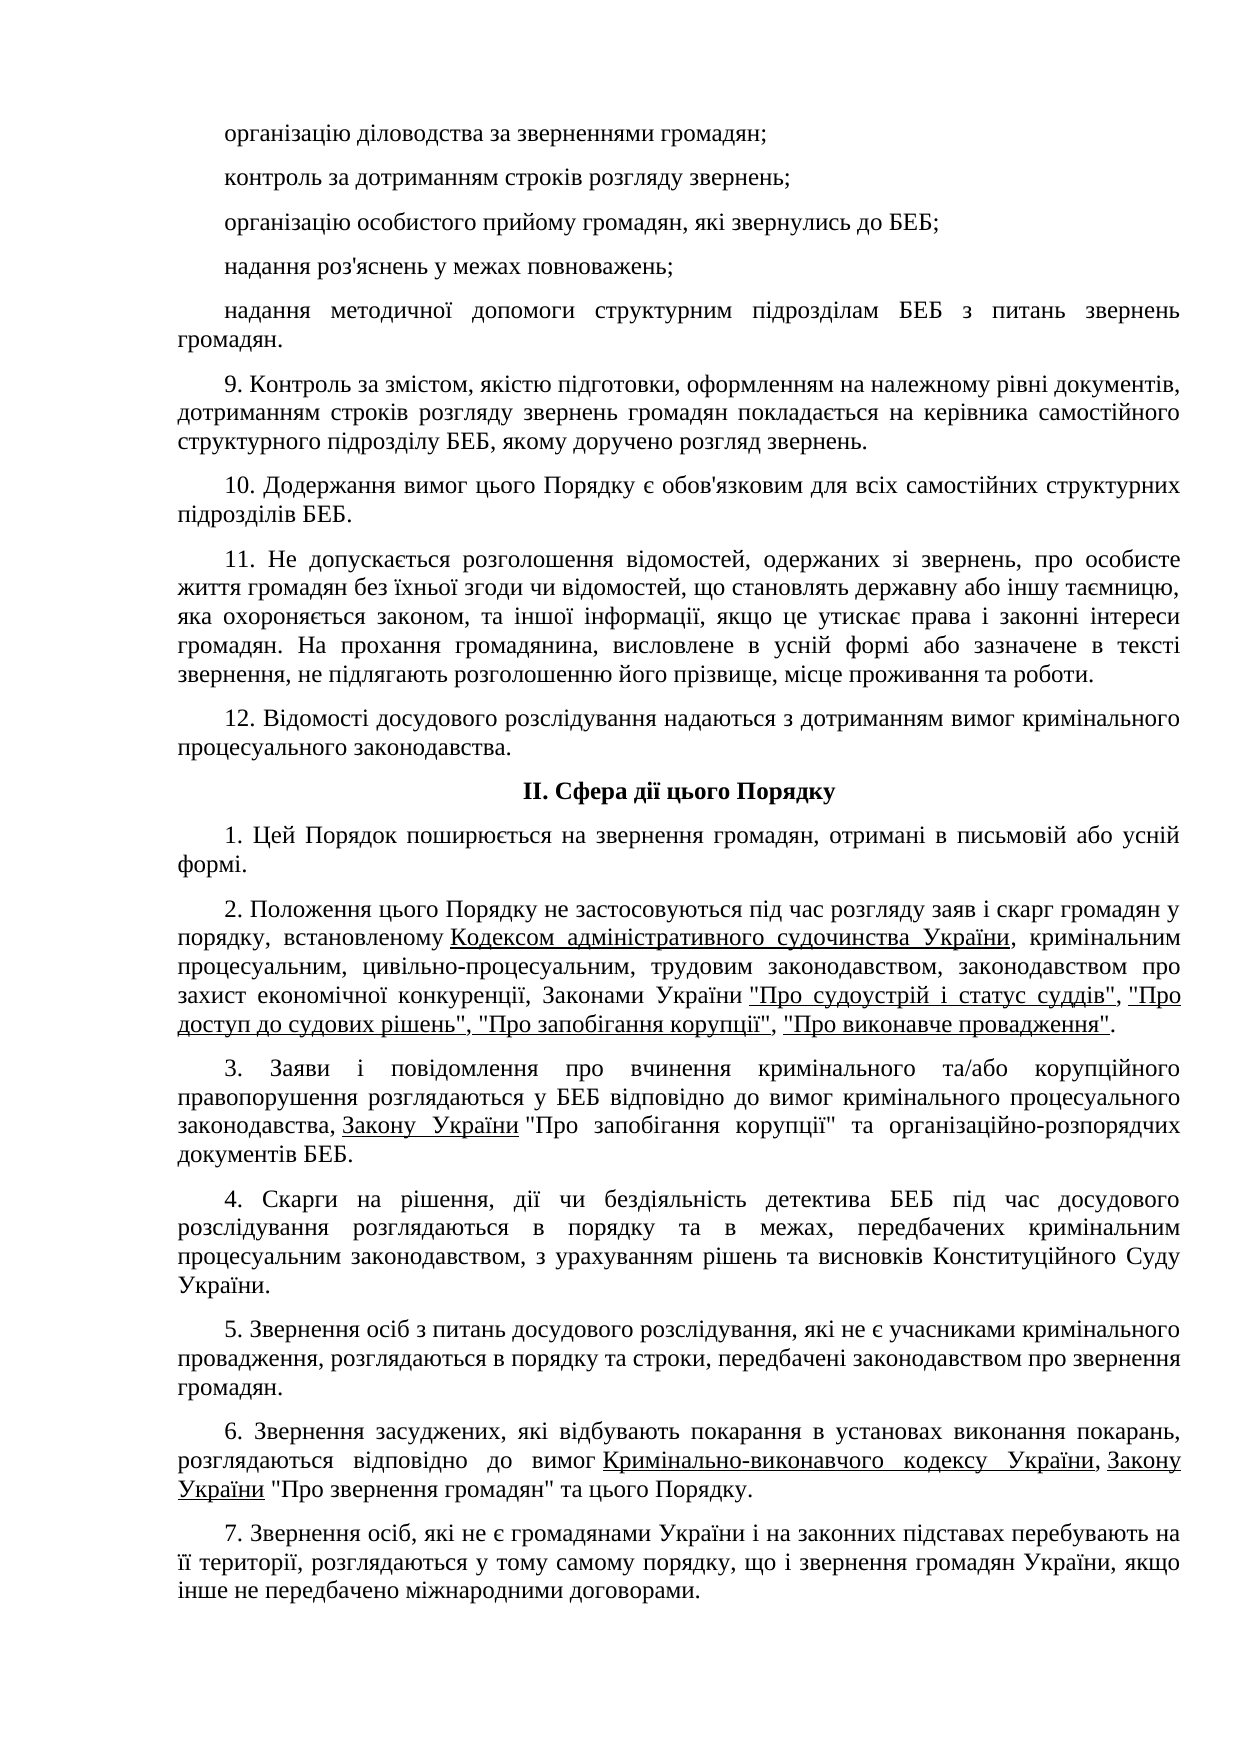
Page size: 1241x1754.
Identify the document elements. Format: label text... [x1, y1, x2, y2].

text 9. Контроль за змістом, якістю підготовки, оформленням на належному рівні документів, дотриманням строків розгляду звернень громадян покладається на керівника самостійного структурного підрозділу БЕБ, якому доручено розгляд звернень. [177, 369, 1181, 455]
text II. Сфера дії цього Порядку [224, 776, 1134, 805]
text 10. Додержання вимог цього Порядку є обов'язковим для всіх самостійних структурних підрозділів БЕБ. [177, 471, 1181, 528]
text організацію особистого прийому громадян, які звернулись до БЕБ; [177, 207, 1181, 236]
text 5. Звернення осіб з питань досудового розслідування, які не є учасниками кримінального провадження, розглядаються в порядку та строки, передбачені законодавством про звернення громадян. [177, 1314, 1181, 1401]
text надання методичної допомоги структурним підрозділам БЕБ з питань звернень громадян. [177, 296, 1181, 353]
text 6. Звернення засуджених, які відбувають покарання в установах виконання покарань, розглядаються відповідно до вимог Кримінально-виконавчого кодексу України, Закону України "Про звернення громадян" та цього Порядку. [177, 1416, 1181, 1502]
text 4. Скарги на рішення, дії чи бездіяльність детектива БЕБ під час досудового розслідування розглядаються в порядку та в межах, передбачених кримінальним процесуальним законодавством, з урахуванням рішень та висновків Конституційного Суду України. [177, 1184, 1181, 1299]
text 1. Цей Порядок поширюється на звернення громадян, отримані в письмовій або усній формі. [177, 821, 1181, 878]
text 7. Звернення осіб, які не є громадянами України і на законних підставах перебувають на її території, розглядаються у тому самому порядку, що і звернення громадян України, якщо інше не передбачено міжнародними договорами. [177, 1518, 1181, 1604]
text контроль за дотриманням строків розгляду звернень; [177, 162, 1181, 191]
text 2. Положення цього Порядку не застосовуються під час розгляду заяв і скарг громадян у порядку, встановленому Кодексом адміністративного судочинства України, кримінальним процесуальним, цивільно-процесуальним, трудовим законодавством, законодавством про захист економічної конкуренції, Законами України "Про судоустрій і статус суддів", "Про доступ до судових рішень", "Про запобігання корупції", "Про виконавче провадження". [177, 894, 1181, 1037]
text 12. Відомості досудового розслідування надаються з дотриманням вимог кримінального процесуального законодавства. [177, 703, 1181, 761]
text організацію діловодства за зверненнями громадян; [177, 118, 1181, 147]
text 11. Не допускається розголошення відомостей, одержаних зі звернень, про особисте життя громадян без їхньої згоди чи відомостей, що становлять державну або іншу таємницю, яка охороняється законом, та іншої інформації, якщо це утискає права і законні інтереси громадян. На прохання громадянина, висловлене в усній формі або зазначене в тексті звернення, не підлягають розголошенню його прізвище, місце проживання та роботи. [177, 544, 1181, 687]
text надання роз'яснень у межах повноважень; [177, 251, 1181, 280]
text 3. Заяви і повідомлення про вчинення кримінального та/або корупційного правопорушення розглядаються у БЕБ відповідно до вимог кримінального процесуального законодавства, Закону України "Про запобігання корупції" та організаційно-розпорядчих документів БЕБ. [177, 1053, 1181, 1168]
